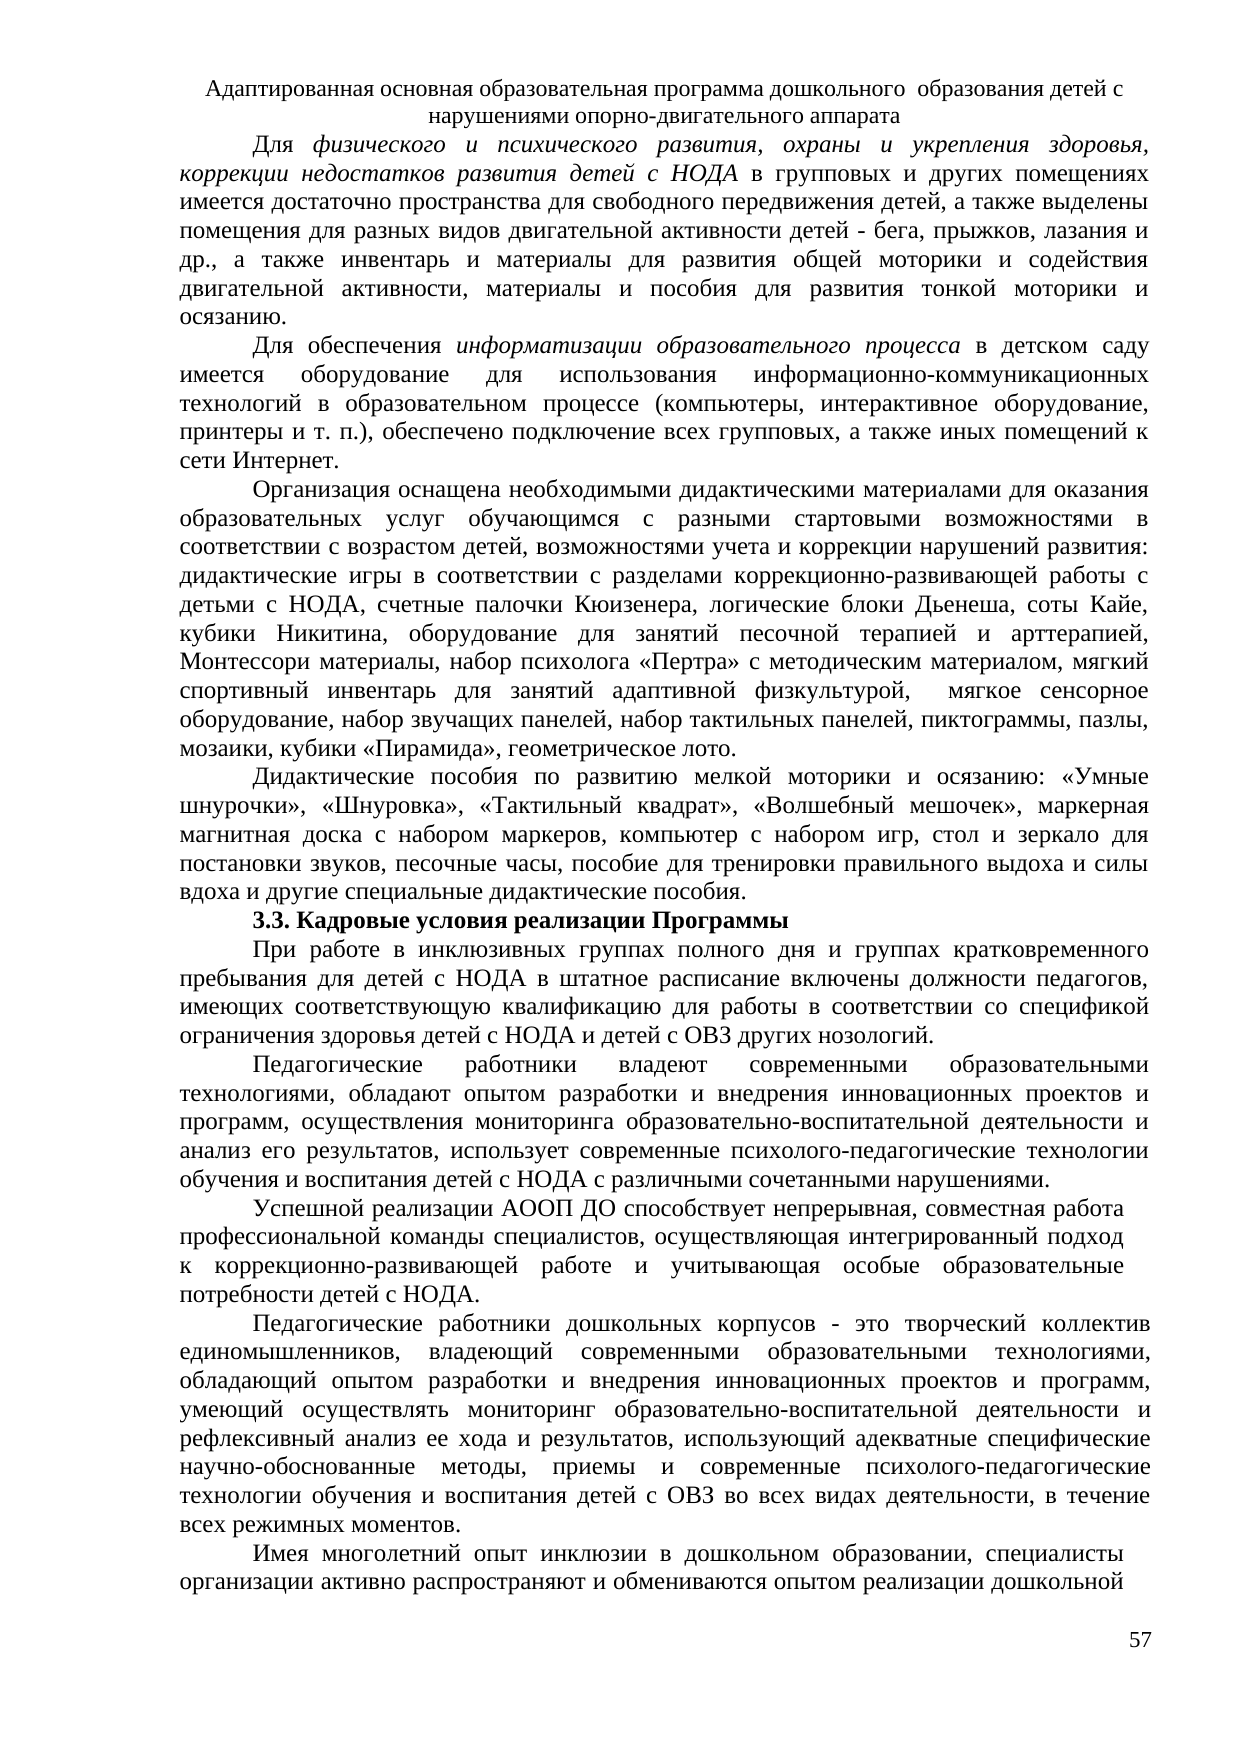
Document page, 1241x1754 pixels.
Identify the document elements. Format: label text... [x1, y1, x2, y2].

text При работе в инклюзивных группах полного дня и группах кратковременного пребывания для детей с НОДА в штатное расписание включены должности педагогов, имеющих соответствующую квалификацию для работы в соответствии со спецификой ограничения здоровья детей с НОДА и детей с ОВЗ других нозологий. [179, 934, 1149, 1049]
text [179, 1538, 1124, 1595]
text Организация оснащена необходимыми дидактическими материалами для оказания образовательных услуг обучающимся с разными стартовыми возможностями в соответствии с возрастом детей, возможностями учета и коррекции нарушений развития: дидактические игры в соответствии с разделами коррекционно-развивающей работы с детьми с НОДА, счетные палочки Кюизенера, логические блоки Дьенеша, соты Кайе, кубики Никитина, оборудование для занятий песочной терапией и арттерапией, Монтессори материалы, набор психолога «Пертра» с методическим материалом, мягкий спортивный инвентарь для занятий адаптивной физкультурой, мягкое сенсорное оборудование, набор звучащих панелей, набор тактильных панелей, пиктограммы, пазлы, мозаики, кубики «Пирамида», геометрическое лото. [179, 474, 1149, 761]
text Дидактические пособия по развитию мелкой моторики и осязанию: «Умные шнурочки», «Шнуровка», «Тактильный квадрат», «Волшебный мешочек», маркерная магнитная доска с набором маркеров, компьютер с набором игр, стол и зеркало для постановки звуков, песочные часы, пособие для тренировки правильного выдоха и силы вдоха и другие специальные дидактические пособия. [179, 761, 1149, 905]
text Педагогические работники дошкольных корпусов - это творческий коллектив единомышленников, владеющий современными образовательными технологиями, обладающий опытом разработки и внедрения инновационных проектов и программ, умеющий осуществлять мониторинг образовательно-воспитательной деятельности и рефлексивный анализ ее хода и результатов, использующий адекватные специфические научно-обоснованные методы, приемы и современные психолого-педагогические технологии обучения и воспитания детей с ОВЗ во всех видах деятельности, в течение всех режимных моментов. [179, 1308, 1152, 1538]
text 3.3. Кадровые условия реализации Программы [179, 905, 1152, 934]
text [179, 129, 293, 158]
text Педагогические работники владеют современными образовательными технологиями, обладают опытом разработки и внедрения инновационных проектов и программ, осуществления мониторинга образовательно-воспитательной деятельности и анализ его результатов, использует современные психолого-педагогические технологии обучения и воспитания детей с НОДА с различными сочетанными нарушениями. [179, 1049, 1149, 1193]
text Успешной реализации АООП ДО способствует непрерывная, совместная работа профессиональной команды специалистов, осуществляющая интегрированный подход к коррекционно-развивающей работе и учитывающая особые образовательные потребности детей с НОДА. [179, 1193, 1124, 1308]
text Для обеспечения информатизации образовательного процесса в детском саду имеется оборудование для использования информационно-коммуникационных технологий в образовательном процессе (компьютеры, интерактивное оборудование, принтеры и т. п.), обеспечено подключение всех групповых, а также иных помещений к сети Интернет. [179, 330, 1149, 474]
text Для физического и психического развития, охраны и укрепления здоровья, коррекции недостатков развития детей с НОДА в групповых и других помещениях имеется достаточно пространства для свободного передвижения детей, а также выделены помещения для разных видов двигательной активности детей - бега, прыжков, лазания и др., а также инвентарь и материалы для развития общей моторики и содействия двигательной активности, материалы и пособия для развития тонкой моторики и осязанию. [179, 158, 1149, 330]
